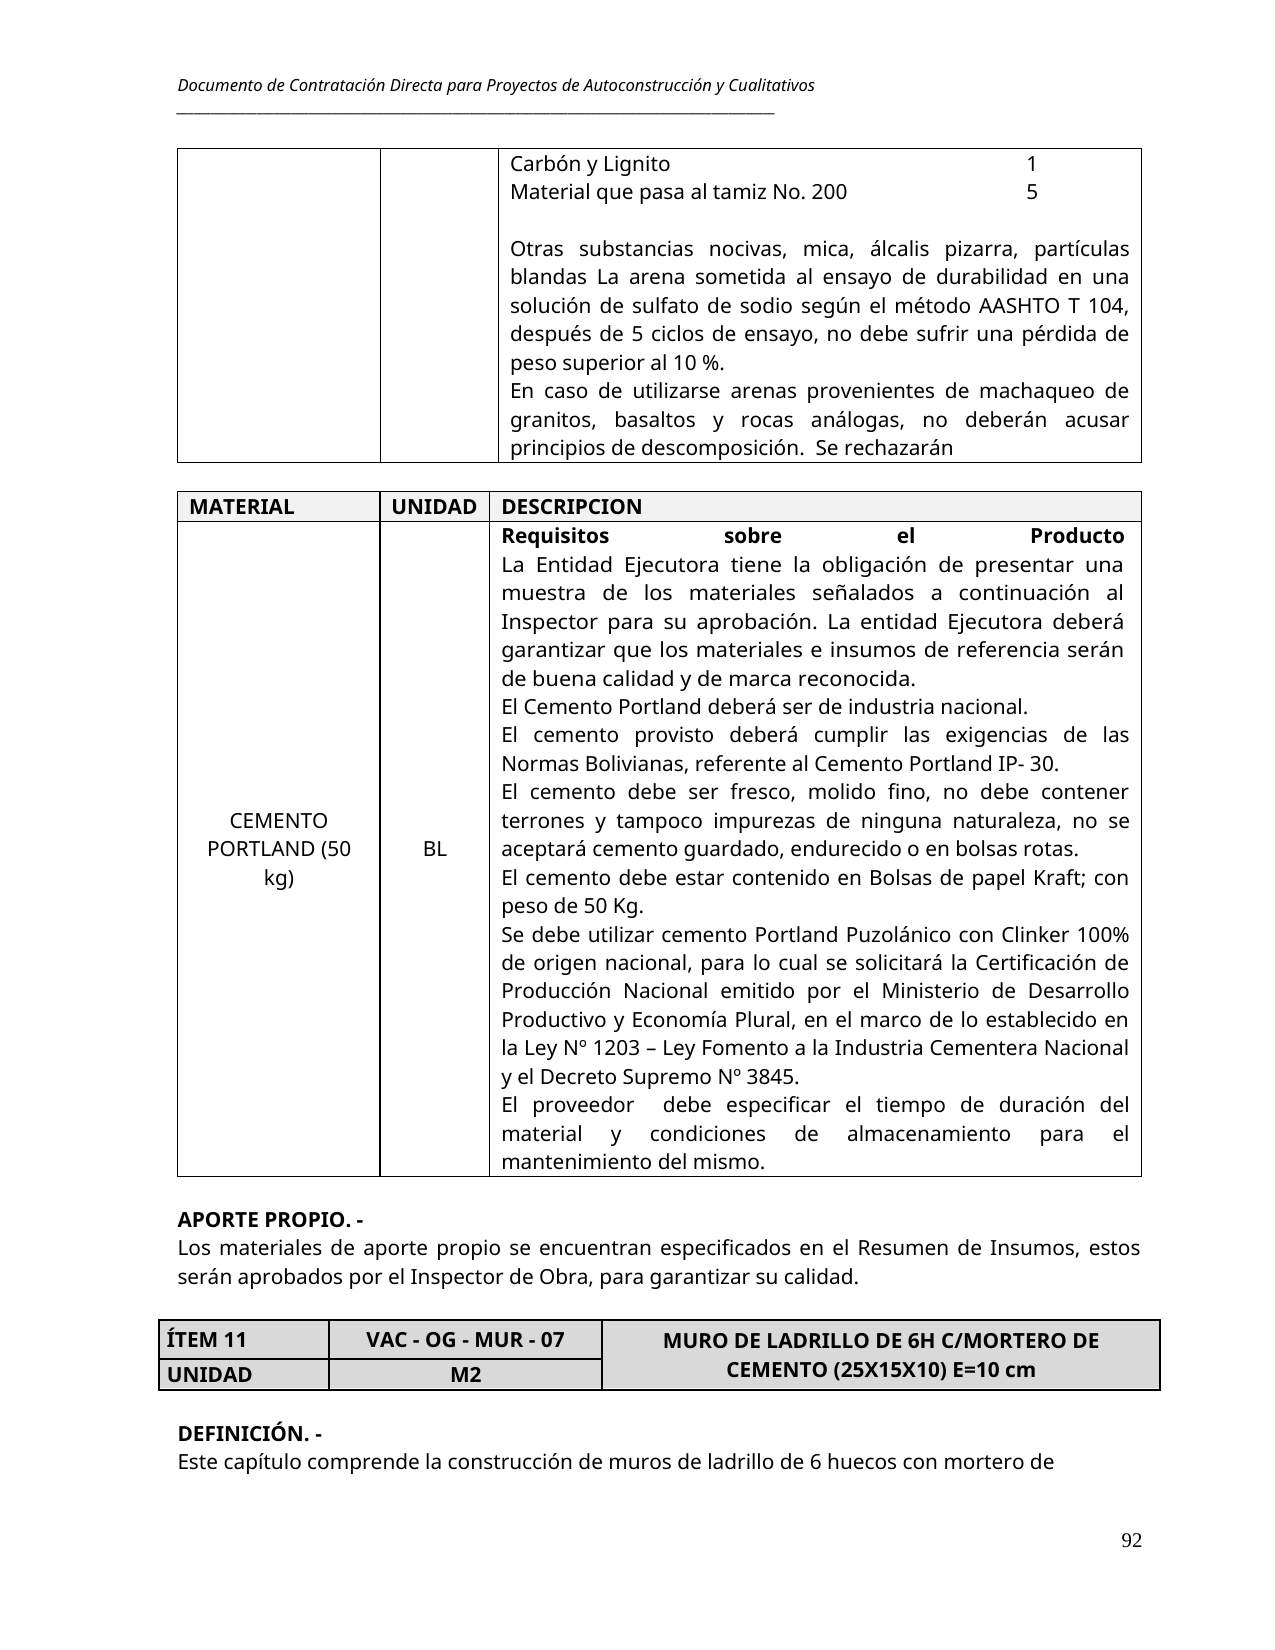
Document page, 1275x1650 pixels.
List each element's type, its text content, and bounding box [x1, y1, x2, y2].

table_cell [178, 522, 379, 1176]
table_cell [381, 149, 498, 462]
text DEFINICIÓN. - [177, 1419, 1142, 1447]
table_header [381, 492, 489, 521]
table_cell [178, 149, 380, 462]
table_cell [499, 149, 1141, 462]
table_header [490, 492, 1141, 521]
text APORTE PROPIO. - [177, 1205, 1142, 1233]
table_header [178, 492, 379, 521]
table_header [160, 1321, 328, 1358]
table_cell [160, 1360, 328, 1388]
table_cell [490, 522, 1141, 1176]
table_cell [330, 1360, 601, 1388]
text Los materiales de aporte propio se encuentran especificados en el Resumen de Insumos, estos serán aprobados por el Inspector de Obra, para garantizar su calidad. [177, 1233, 1142, 1290]
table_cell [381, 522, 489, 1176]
text Este capítulo comprende la construcción de muros de ladrillo de 6 huecos con mortero de [177, 1447, 1142, 1476]
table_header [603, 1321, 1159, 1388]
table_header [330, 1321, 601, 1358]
